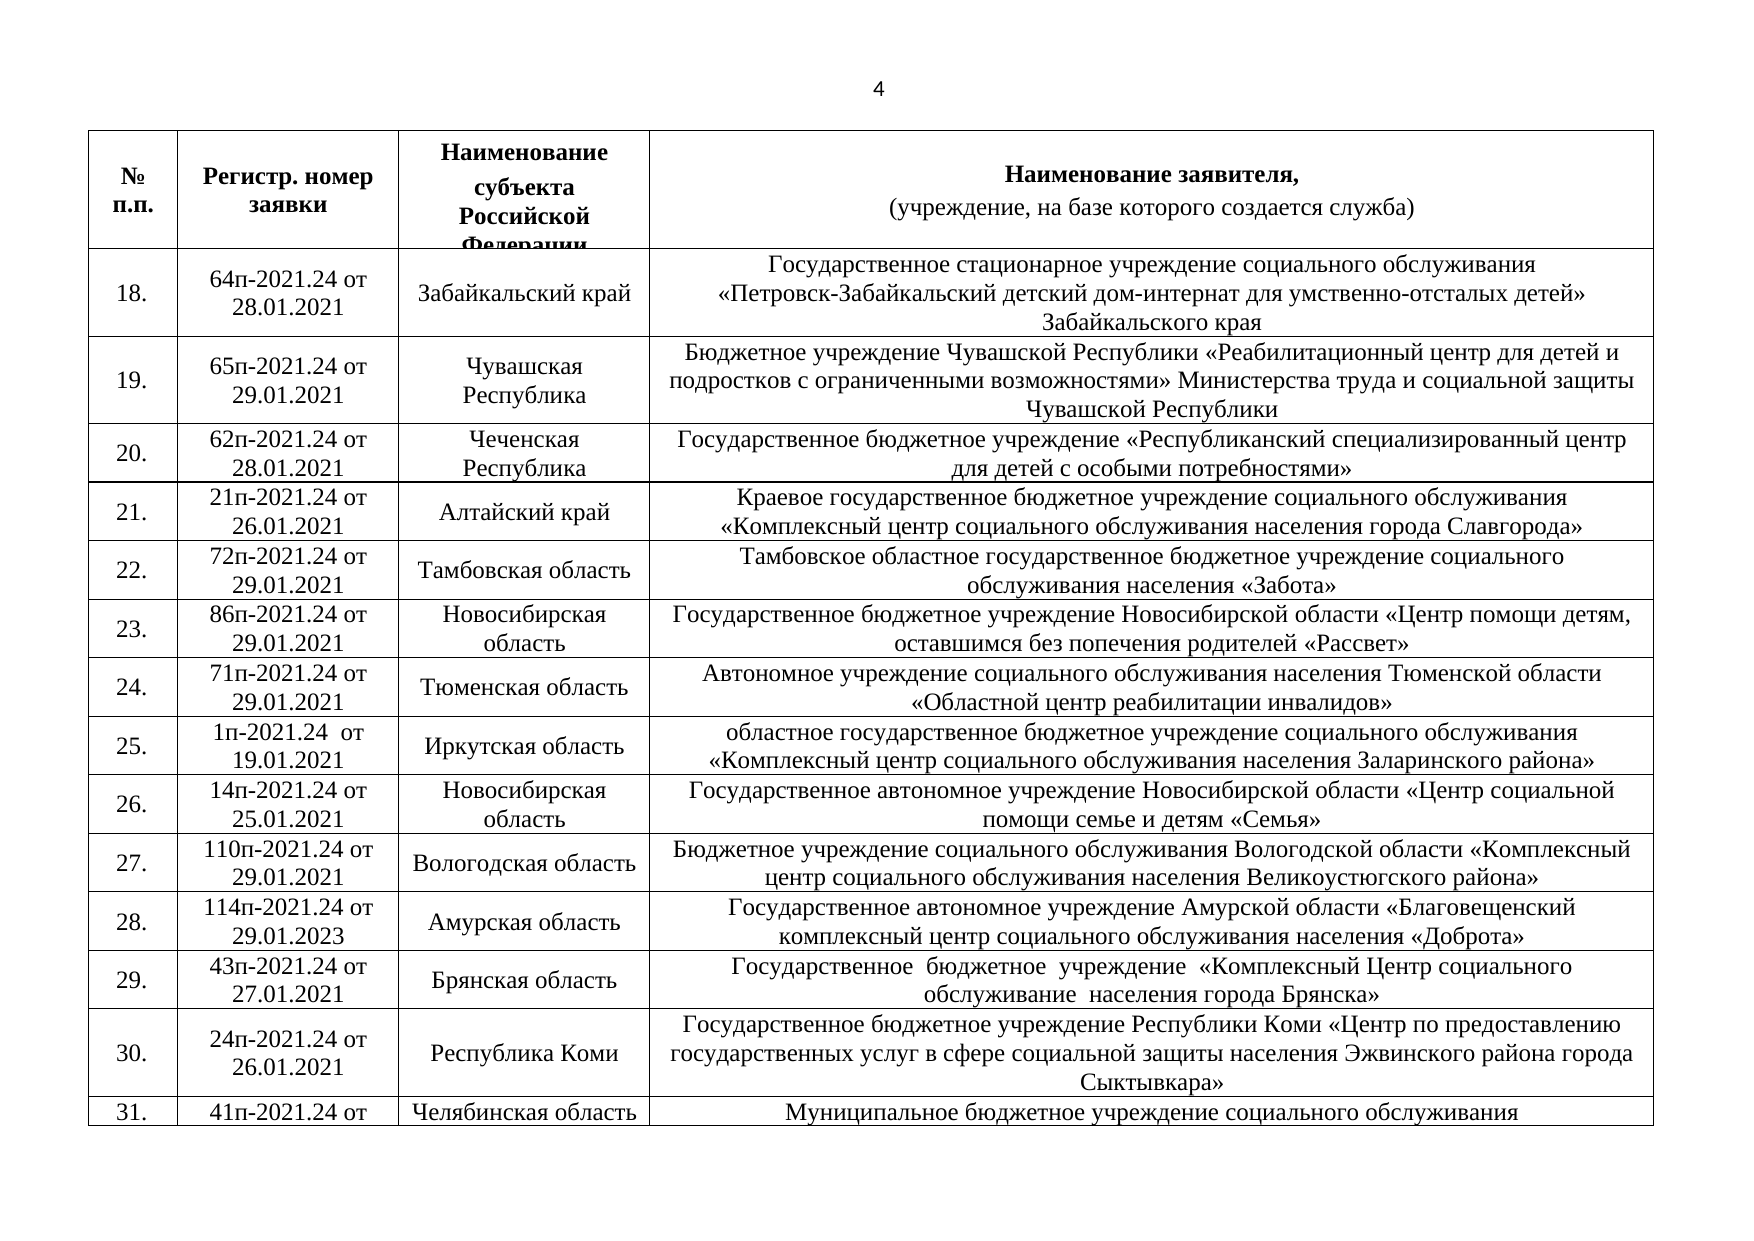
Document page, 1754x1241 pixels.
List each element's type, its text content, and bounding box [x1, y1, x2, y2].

table_cell Государственное автономное учреждение Амурской области «Благовещенский комплексный центр социального обслуживания населения «Доброта» [650, 892, 1653, 950]
table_cell 110п-2021.24 от 29.01.2021 [178, 834, 398, 891]
table_cell Челябинская область [399, 1097, 649, 1125]
table_cell 114п-2021.24 от 29.01.2023 [178, 892, 398, 950]
table_cell Амурская область [399, 892, 649, 950]
table_cell 24п-2021.24 от 26.01.2021 [178, 1009, 398, 1096]
table_cell Краевое государственное бюджетное учреждение социального обслуживания «Комплексный центр социального обслуживания населения города Славгорода» [650, 483, 1653, 540]
table_cell 21п-2021.24 от 26.01.2021 [178, 483, 398, 540]
table_cell [89, 249, 177, 336]
table_cell Чеченская Республика [399, 424, 649, 481]
table_cell Автономное учреждение социального обслуживания населения Тюменской области «Областной центр реабилитации инвалидов» [650, 658, 1653, 716]
table_cell Алтайский край [399, 483, 649, 540]
table_cell Государственное бюджетное учреждение Республики Коми «Центр по предоставлению государственных услуг в сфере социальной защиты населения Эжвинского района города Сыктывкара» [650, 1009, 1653, 1096]
table_cell Вологодская область [399, 834, 649, 891]
table_cell 65п-2021.24 от 29.01.2021 [178, 337, 398, 423]
table_cell [89, 717, 177, 774]
table_cell 72п-2021.24 от 29.01.2021 [178, 541, 398, 598]
table_cell 71п-2021.24 от 29.01.2021 [178, 658, 398, 716]
table_cell Тамбовское областное государственное бюджетное учреждение социального обслуживания населения «Забота» [650, 541, 1653, 598]
table_header № п.п. [89, 131, 177, 248]
table_cell [89, 483, 177, 540]
table_cell [89, 658, 177, 716]
table_header Регистр. номер заявки [178, 131, 398, 248]
table_cell [89, 424, 177, 481]
table_cell [89, 1009, 177, 1096]
table_cell [89, 951, 177, 1008]
table_cell Иркутская область [399, 717, 649, 774]
table_cell Государственное бюджетное учреждение «Комплексный Центр социального обслуживание населения города Брянска» [650, 951, 1653, 1008]
table_cell [89, 1097, 177, 1125]
table_cell Новосибирская область [399, 775, 649, 833]
table_cell 62п-2021.24 от 28.01.2021 [178, 424, 398, 481]
table_cell [89, 775, 177, 833]
table_cell Государственное бюджетное учреждение Новосибирской области «Центр помощи детям, оставшимся без попечения родителей «Рассвет» [650, 600, 1653, 657]
table_cell Государственное бюджетное учреждение «Республиканский специализированный центр для детей с особыми потребностями» [650, 424, 1653, 481]
table_cell Бюджетное учреждение социального обслуживания Вологодской области «Комплексный центр социального обслуживания населения Великоустюгского района» [650, 834, 1653, 891]
table_cell Республика Коми [399, 1009, 649, 1096]
table_cell Тюменская область [399, 658, 649, 716]
table_cell [89, 892, 177, 950]
table_cell 86п-2021.24 от 29.01.2021 [178, 600, 398, 657]
table_cell Бюджетное учреждение Чувашской Республики «Реабилитационный центр для детей и подростков с ограниченными возможностями» Министерства труда и социальной защиты Чувашской Республики [650, 337, 1653, 423]
table_header Наименование заявителя, (учреждение, на базе которого создается служба) [650, 131, 1653, 248]
table_cell [89, 600, 177, 657]
table_cell 64п-2021.24 от 28.01.2021 [178, 249, 398, 336]
table_cell Новосибирская область [399, 600, 649, 657]
table_cell Государственное стационарное учреждение социального обслуживания «Петровск-Забайкальский детский дом-интернат для умственно-отсталых детей» Забайкальского края [650, 249, 1653, 336]
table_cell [650, 1097, 1653, 1125]
table_cell Тамбовская область [399, 541, 649, 598]
table_cell [89, 541, 177, 598]
table_cell 1п-2021.24 от 19.01.2021 [178, 717, 398, 774]
table_cell 43п-2021.24 от 27.01.2021 [178, 951, 398, 1008]
table_cell областное государственное бюджетное учреждение социального обслуживания «Комплексный центр социального обслуживания населения Заларинского района» [650, 717, 1653, 774]
table_cell [89, 337, 177, 423]
table_cell 14п-2021.24 от 25.01.2021 [178, 775, 398, 833]
table_cell Забайкальский край [399, 249, 649, 336]
table_cell Государственное автономное учреждение Новосибирской области «Центр социальной помощи семье и детям «Семья» [650, 775, 1653, 833]
table_cell [89, 834, 177, 891]
table_header Наименование субъекта Российской Федерации [399, 131, 649, 248]
table_cell 41п-2021.24 от 27.01.2021 [178, 1097, 398, 1125]
table_cell Чувашская Республика [399, 337, 649, 423]
table_cell Брянская область [399, 951, 649, 1008]
